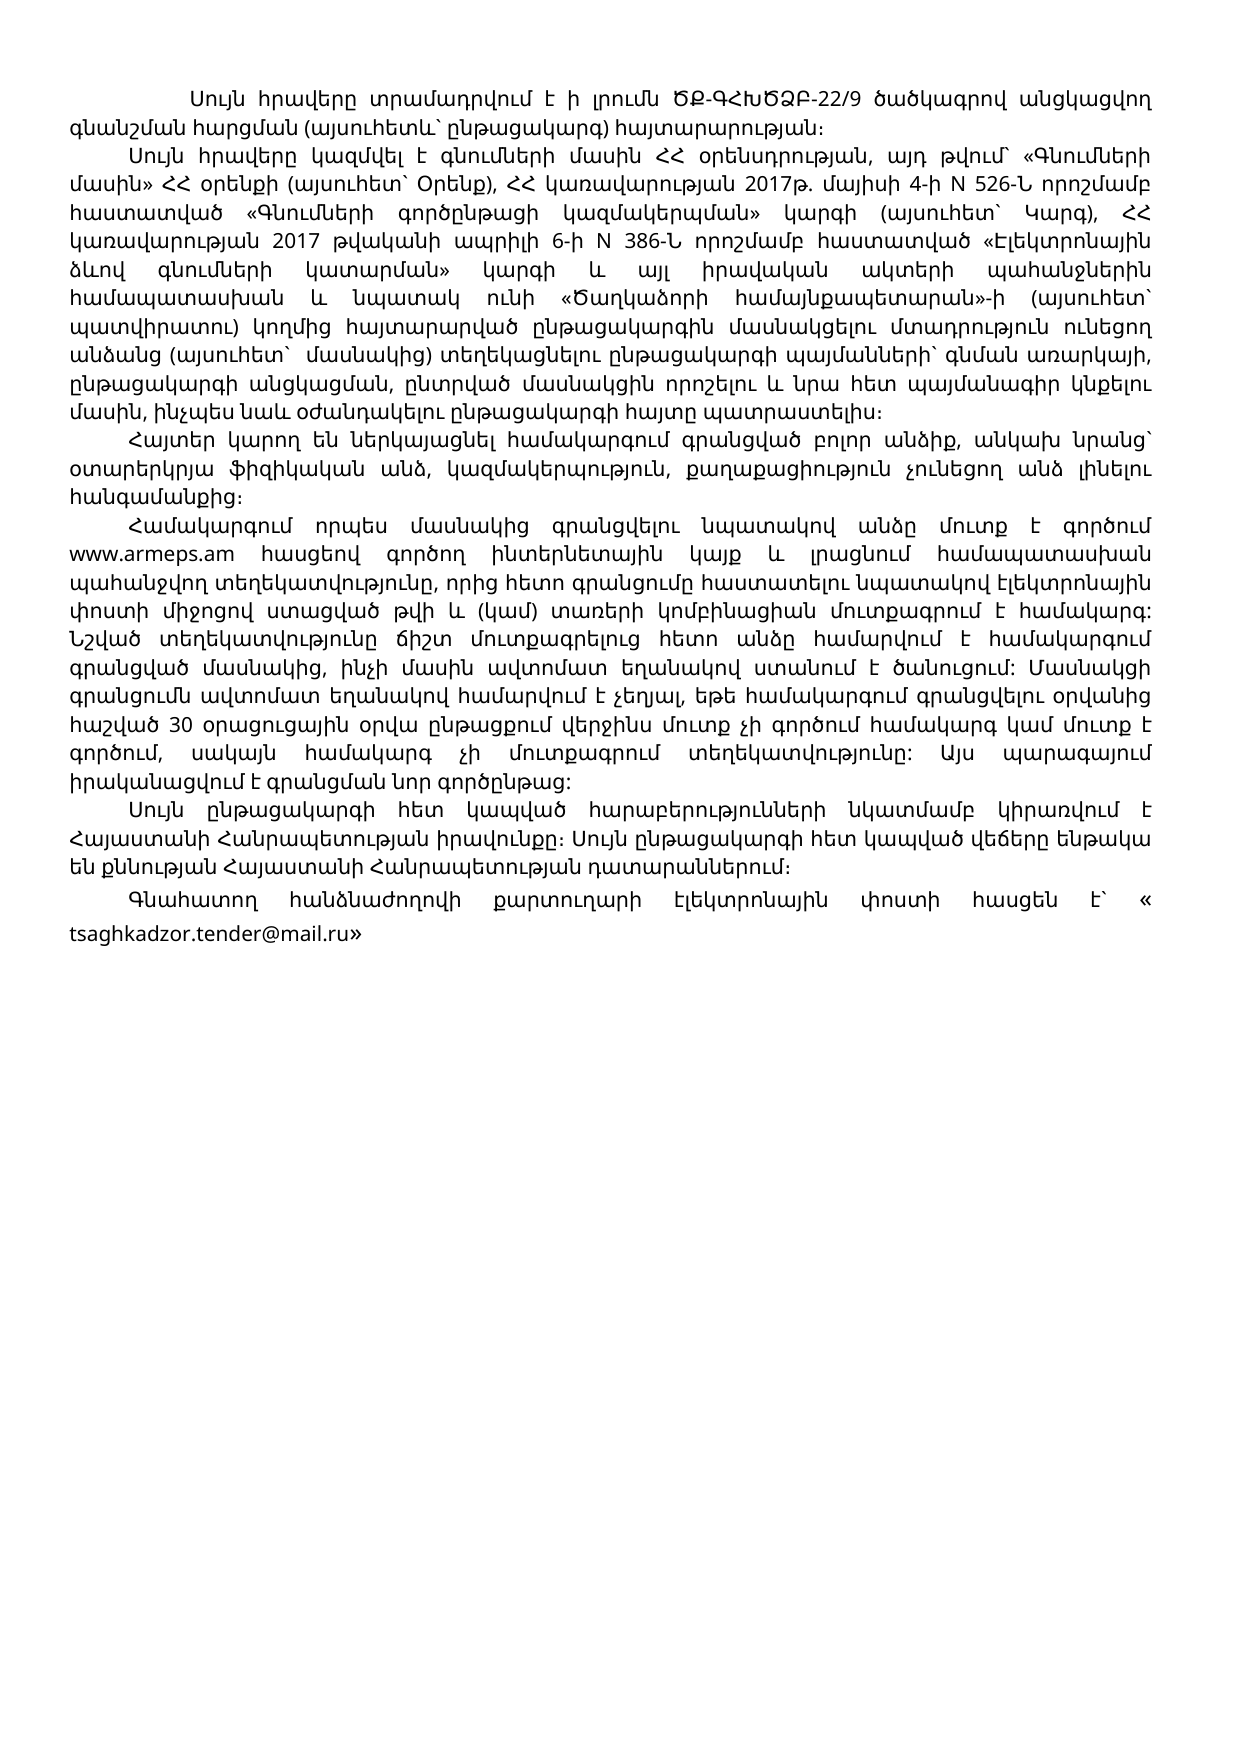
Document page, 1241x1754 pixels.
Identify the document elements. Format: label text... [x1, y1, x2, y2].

text Գնահատող հանձնաժողովի քարտուղարի էլեկտրոնային փոստի հասցեն է` « tsaghkadzor.tender@mail.ru» [69, 881, 1152, 949]
text Սույն ընթացակարգի հետ կապված հարաբերությունների նկատմամբ կիրառվում է Հայաստանի Հանրապետության իրավունքը։ Սույն ընթացակարգի հետ կապված վեճերը ենթակա են քննության Հայաստանի Հանրապետության դատարաններում։ [69, 795, 1152, 881]
text Սույն հրավերը տրամադրվում է ի լրումն ԾՔ-ԳՀԽԾՁԲ-22/9 ծածկագրով անցկացվող գնանշման հարցման (այսուհետև` ընթացակարգ) հայտարարության։ [69, 84, 1152, 141]
text Համակարգում որպես մասնակից գրանցվելու նպատակով անձը մուտք է գործում www.armeps.am հասցեով գործող ինտերնետային կայք և լրացնում համապատասխան պահանջվող տեղեկատվությունը, որից հետո գրանցումը հաստատելու նպատակով էլեկտրոնային փոստի միջոցով ստացված թվի և (կամ) տառերի կոմբինացիան մուտքագրում է համակարգ: Նշված տեղեկատվությունը ճիշտ մուտքագրելուց հետո անձը համարվում է համակարգում գրանցված մասնակից, ինչի մասին ավտոմատ եղանակով ստանում է ծանուցում: Մասնակցի գրանցումն ավտոմատ եղանակով համարվում է չեղյալ, եթե համակարգում գրանցվելու օրվանից հաշված 30 օրացուցային օրվա ընթացքում վերջինս մուտք չի գործում համակարգ կամ մուտք է գործում, սակայն համակարգ չի մուտքագրում տեղեկատվությունը: Այս պարագայում իրականացվում է գրանցման նոր գործընթաց: [69, 511, 1152, 795]
text Սույն հրավերը կազմվել է գնումների մասին ՀՀ օրենսդրության, այդ թվում` «Գնումների մասին» ՀՀ օրենքի (այսուհետ` Օրենք), ՀՀ կառավարության 2017թ. մայիսի 4-ի N 526-Ն որոշմամբ հաստատված «Գնումների գործընթացի կազմակերպման» կարգի (այսուհետ` Կարգ), ՀՀ կառավարության 2017 թվականի ապրիլի 6-ի N 386-Ն որոշմամբ հաստատված «Էլեկտրոնային ձևով գնումների կատարման» կարգի և այլ իրավական ակտերի պահանջներին համապատասխան և նպատակ ունի «Ծաղկաձորի համայնքապետարան»-ի (այսուհետ` պատվիրատու) կողմից հայտարարված ընթացակարգին մասնակցելու մտադրություն ունեցող անձանց (այսուհետ` մասնակից) տեղեկացնելու ընթացակարգի պայմանների` գնման առարկայի, ընթացակարգի անցկացման, ընտրված մասնակցին որոշելու և նրա հետ պայմանագիր կնքելու մասին, ինչպես նաև օժանդակելու ընթացակարգի հայտը պատրաստելիս։ [69, 141, 1152, 426]
text Հայտեր կարող են ներկայացնել համակարգում գրանցված բոլոր անձիք, անկախ նրանց` օտարերկրյա ֆիզիկական անձ, կազմակերպություն, քաղաքացիություն չունեցող անձ լինելու հանգամանքից։ [69, 426, 1152, 511]
